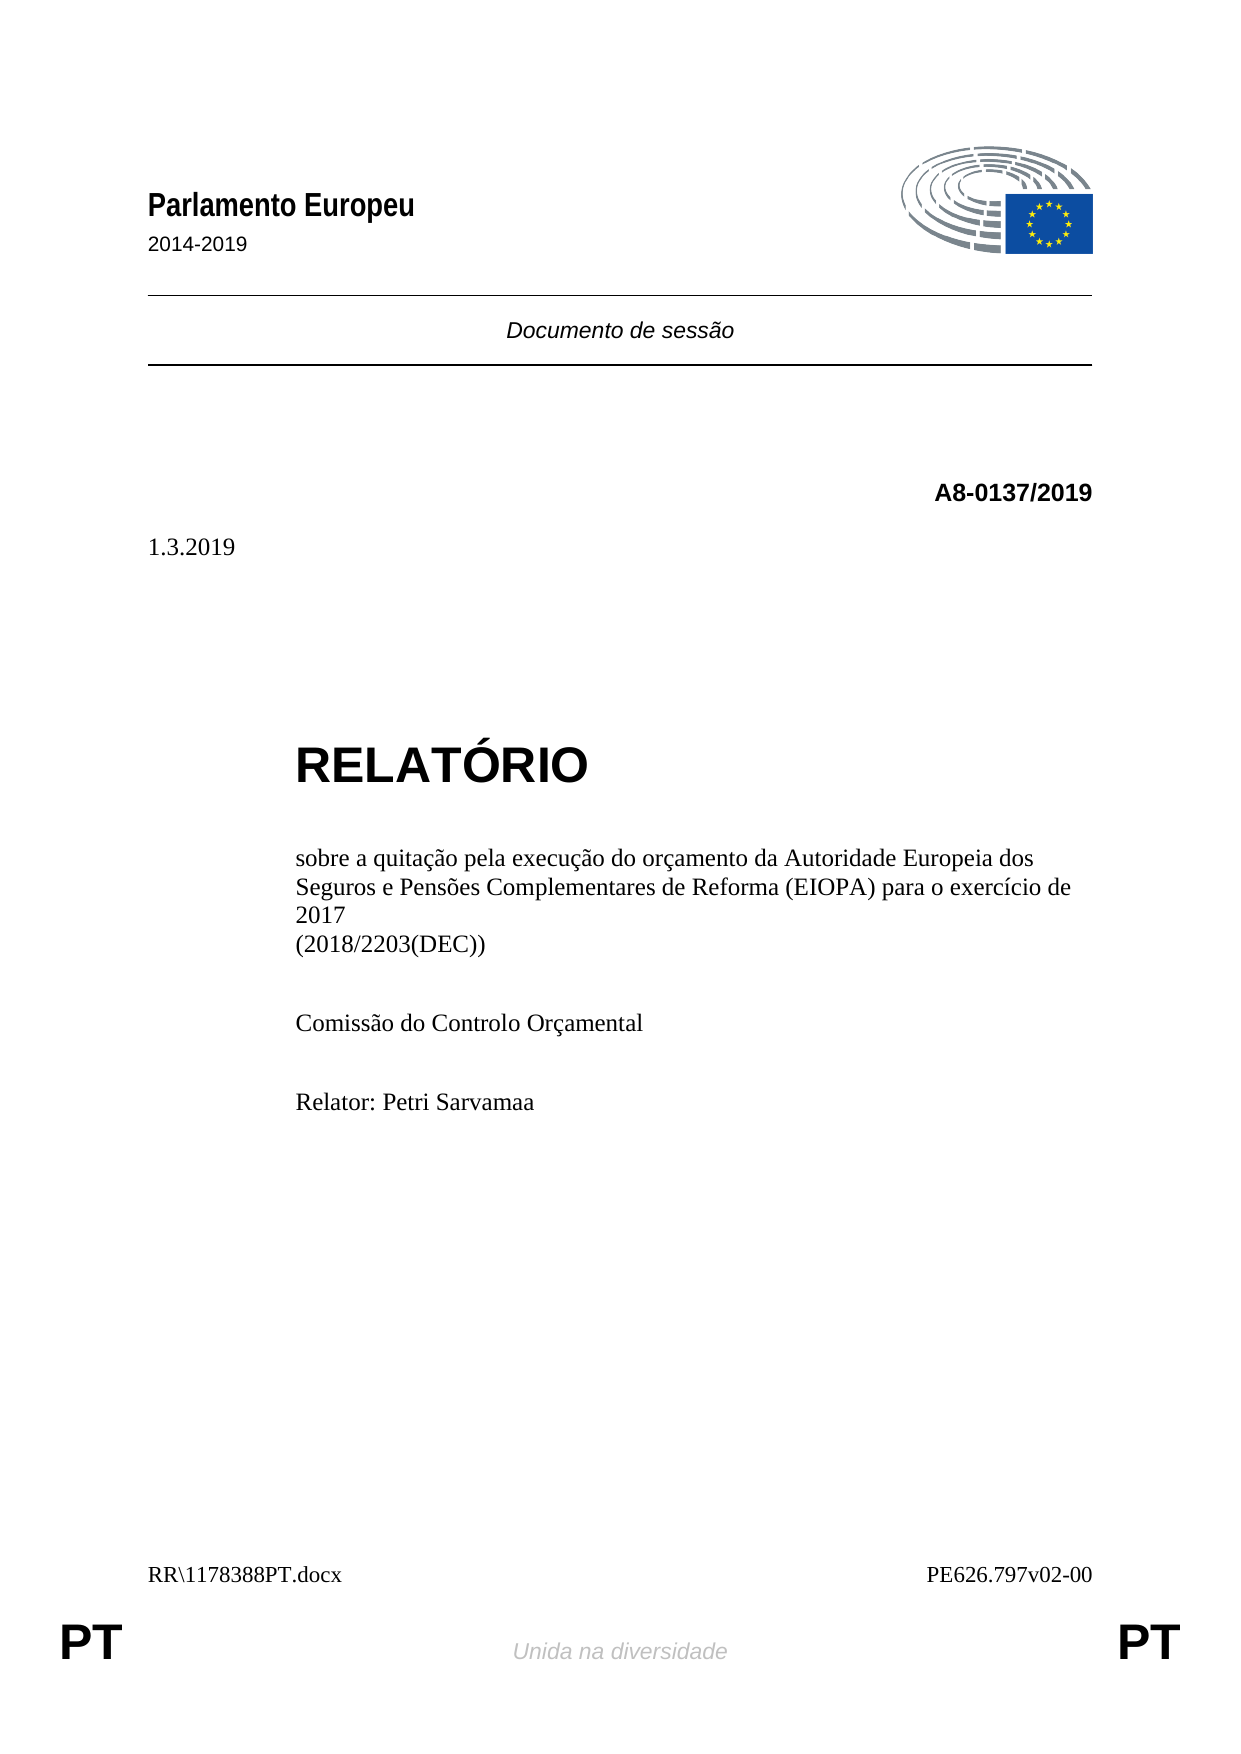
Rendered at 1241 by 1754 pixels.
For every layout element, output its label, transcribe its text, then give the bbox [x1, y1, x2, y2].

text <Titre>sobre a quitação pela execução do orçamento da Autoridade Europeia dos Seguros e Pensões Complementares de Reforma (EIOPA) para o exercício de 2017</Titre> [295, 843, 1092, 929]
text <TitreType>RELATÓRIO</TitreType> [295, 736, 1092, 793]
table_header Parlamento Europeu 2014-2019 [148, 147, 856, 294]
text Relator: <Depute>Petri Sarvamaa</Depute> [295, 1087, 1092, 1116]
text <DocRef>(2018/2203(DEC))</DocRef> [295, 929, 1092, 958]
text <Date>{04/03/2019}1.3.2019</Date> [148, 532, 1092, 561]
table_header [856, 147, 1093, 294]
text <Commission>{CONT}Comissão do Controlo Orçamental</Commission> [295, 1008, 1092, 1037]
text Documento de sessão [148, 317, 1092, 343]
text <NoDocSe>A8-0137/2019</NoDocSe> [148, 478, 1092, 507]
picture [901, 146, 1093, 254]
